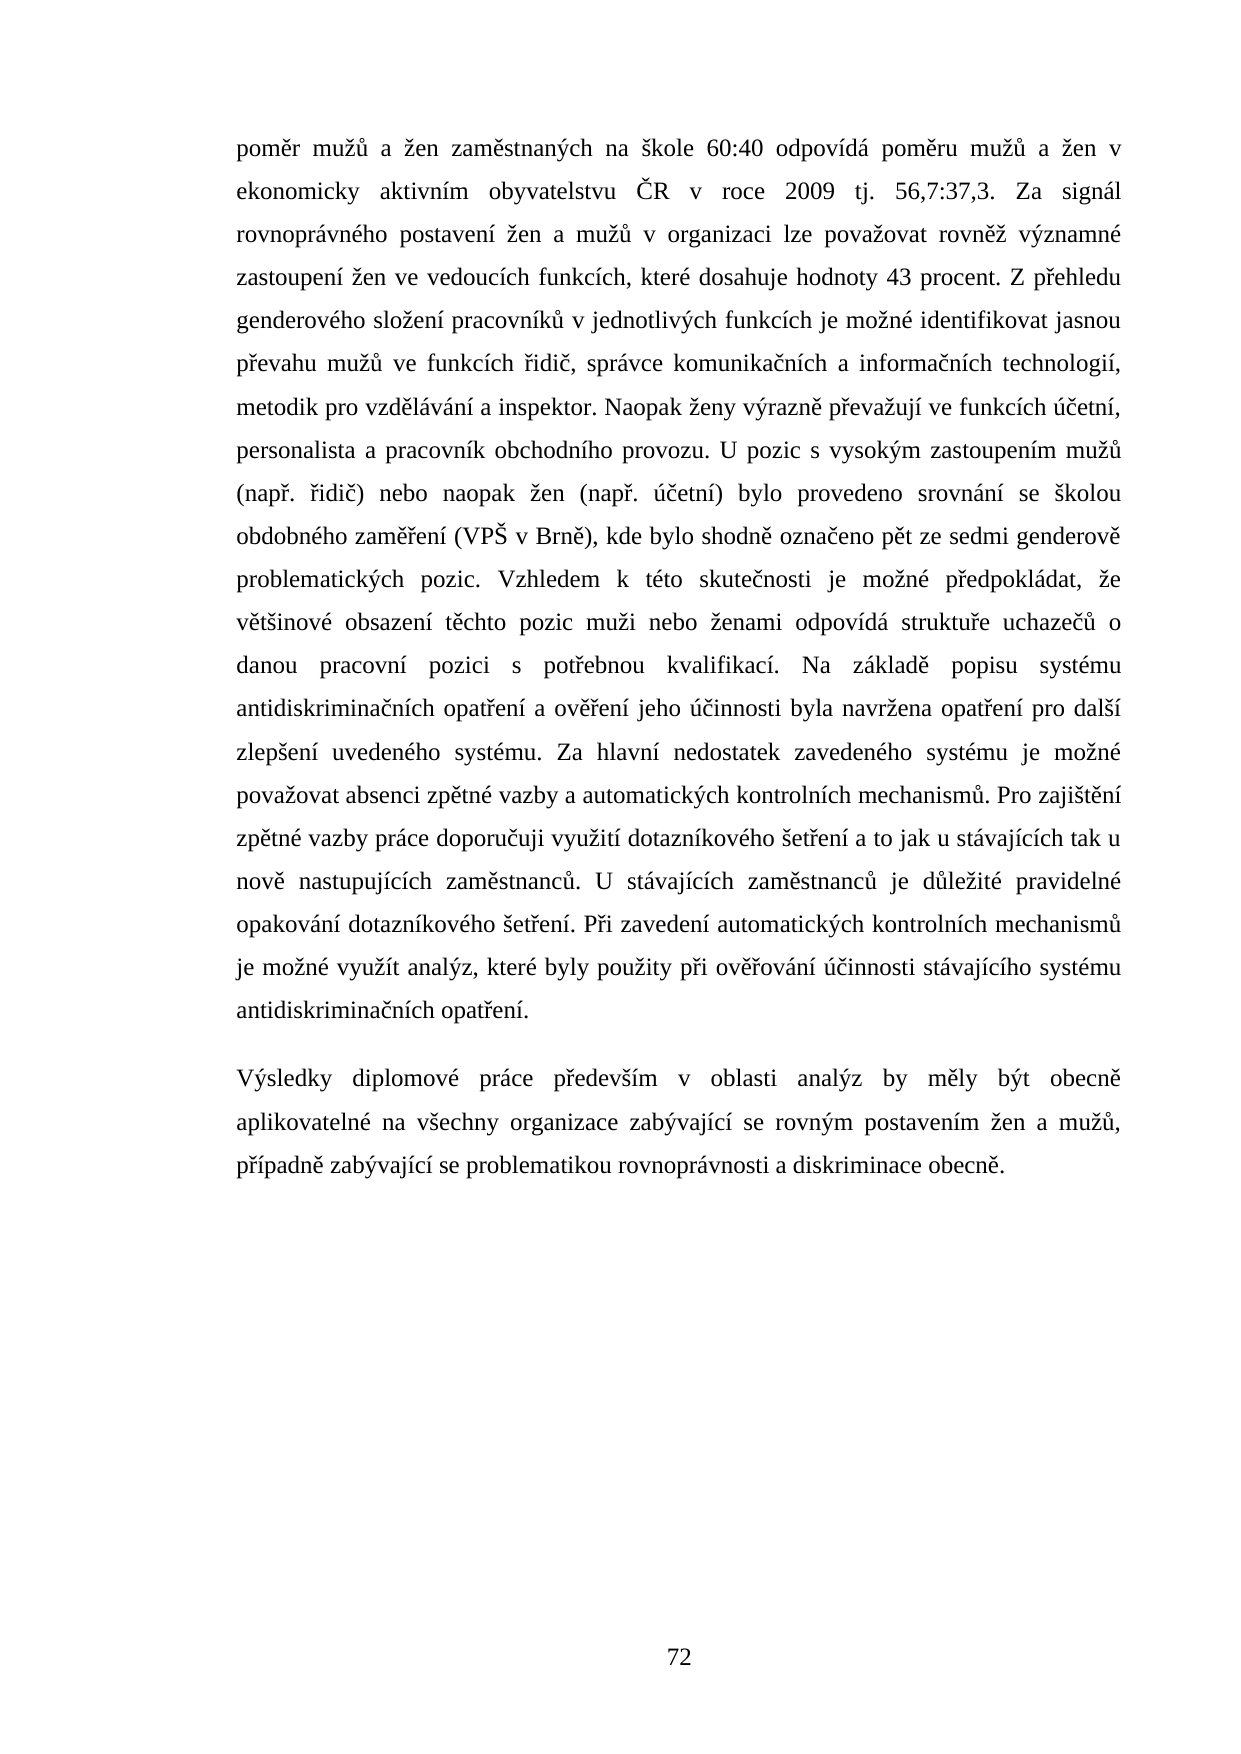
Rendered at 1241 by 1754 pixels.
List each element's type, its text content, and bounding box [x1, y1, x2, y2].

text Výsledky diplomové práce především v oblasti analýz by měly být obecně aplikovatelné na všechny organizace zabývající se rovným postavením žen a mužů, případně zabývající se problematikou rovnoprávnosti a diskriminace obecně. [236, 1063, 1122, 1178]
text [236, 133, 1122, 1024]
